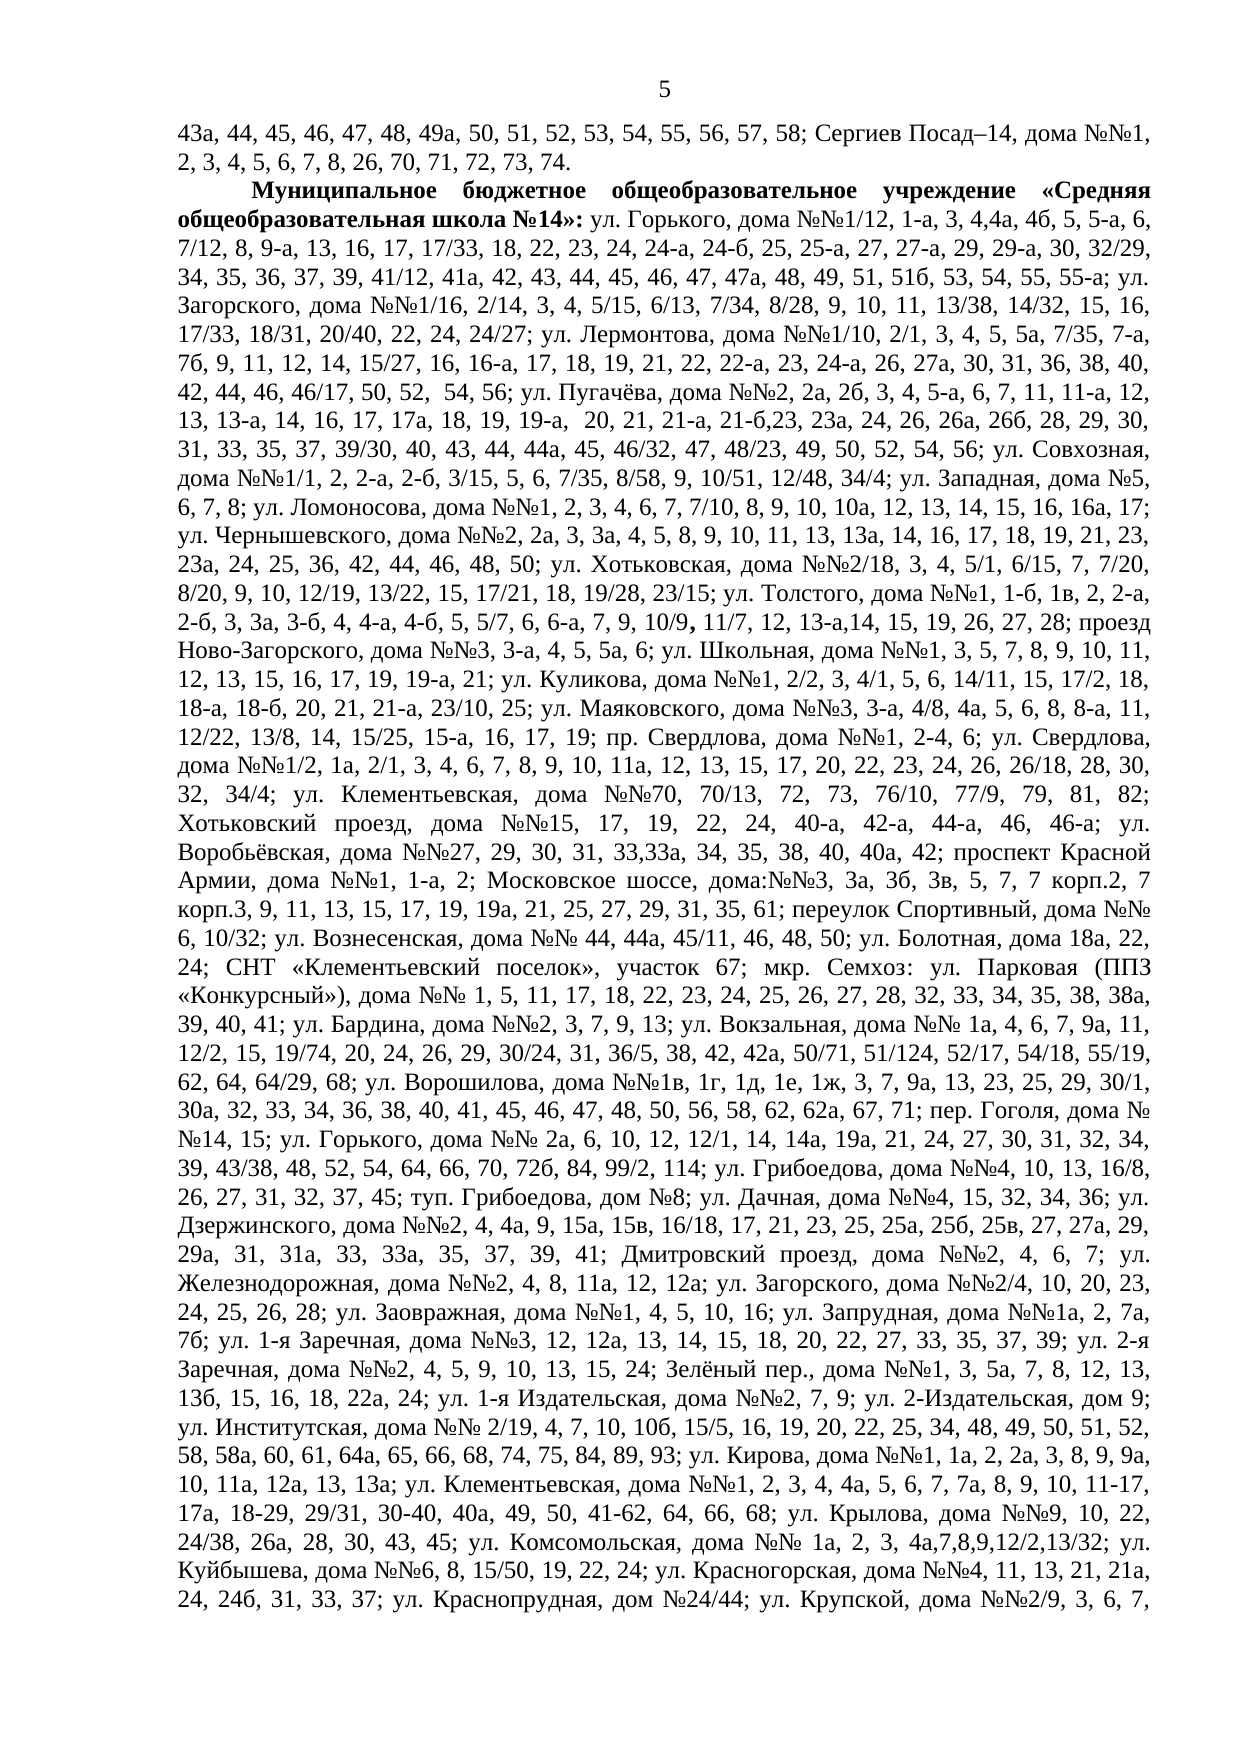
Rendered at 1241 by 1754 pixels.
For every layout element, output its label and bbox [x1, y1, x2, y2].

text [177, 118, 1152, 176]
text [177, 176, 1152, 1613]
